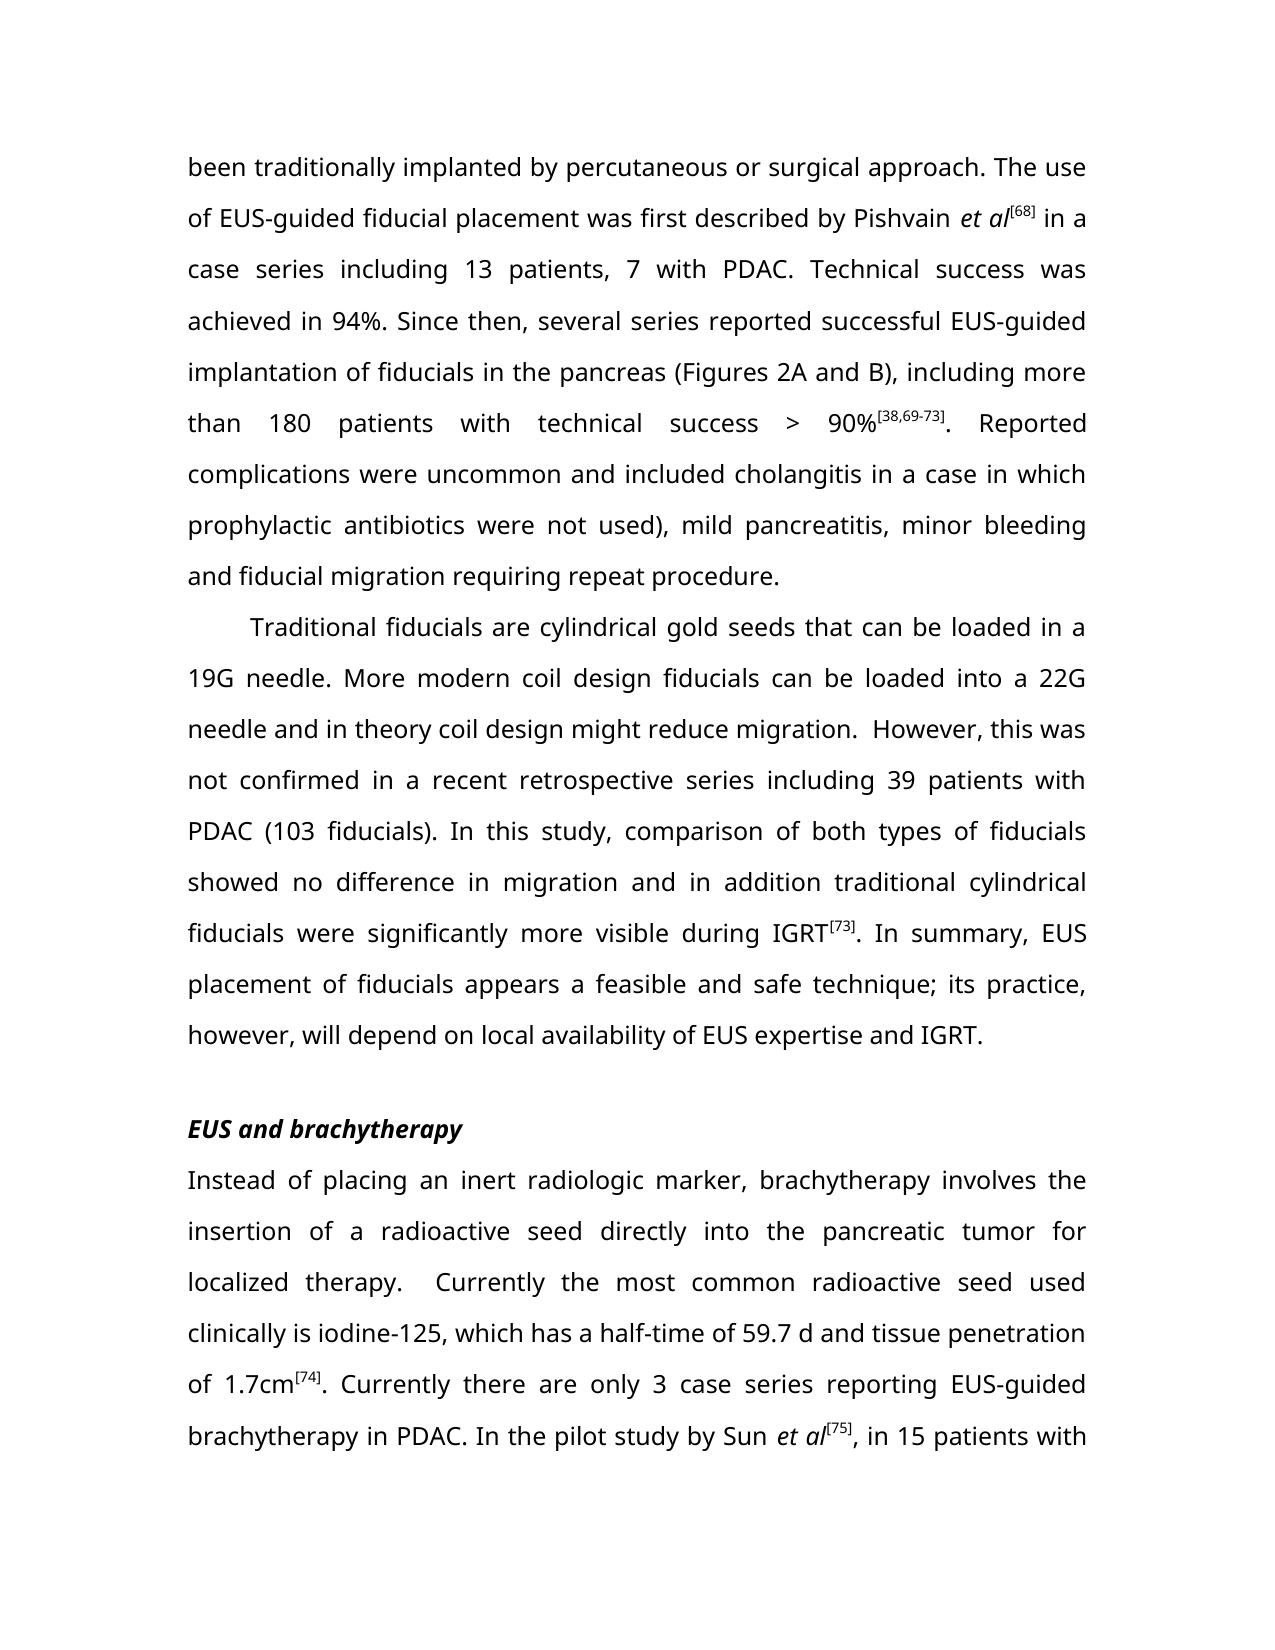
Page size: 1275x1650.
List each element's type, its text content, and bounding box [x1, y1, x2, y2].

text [187, 150, 1087, 592]
text Traditional fiducials are cylindrical gold seeds that can be loaded in a 19G needle. More modern coil design fiducials can be loaded into a 22G needle and in theory coil design might reduce migration. However, this was not confirmed in a recent retrospective series including 39 patients with PDAC (103 fiducials). In this study, comparison of both types of fiducials showed no difference in migration and in addition traditional cylindrical fiducials were significantly more visible during IGRT[73]. In summary, EUS placement of fiducials appears a feasible and safe technique; its practice, however, will depend on local availability of EUS expertise and IGRT. [187, 609, 1087, 1052]
text EUS and brachytherapy [187, 1112, 1087, 1146]
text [187, 1163, 1087, 1452]
